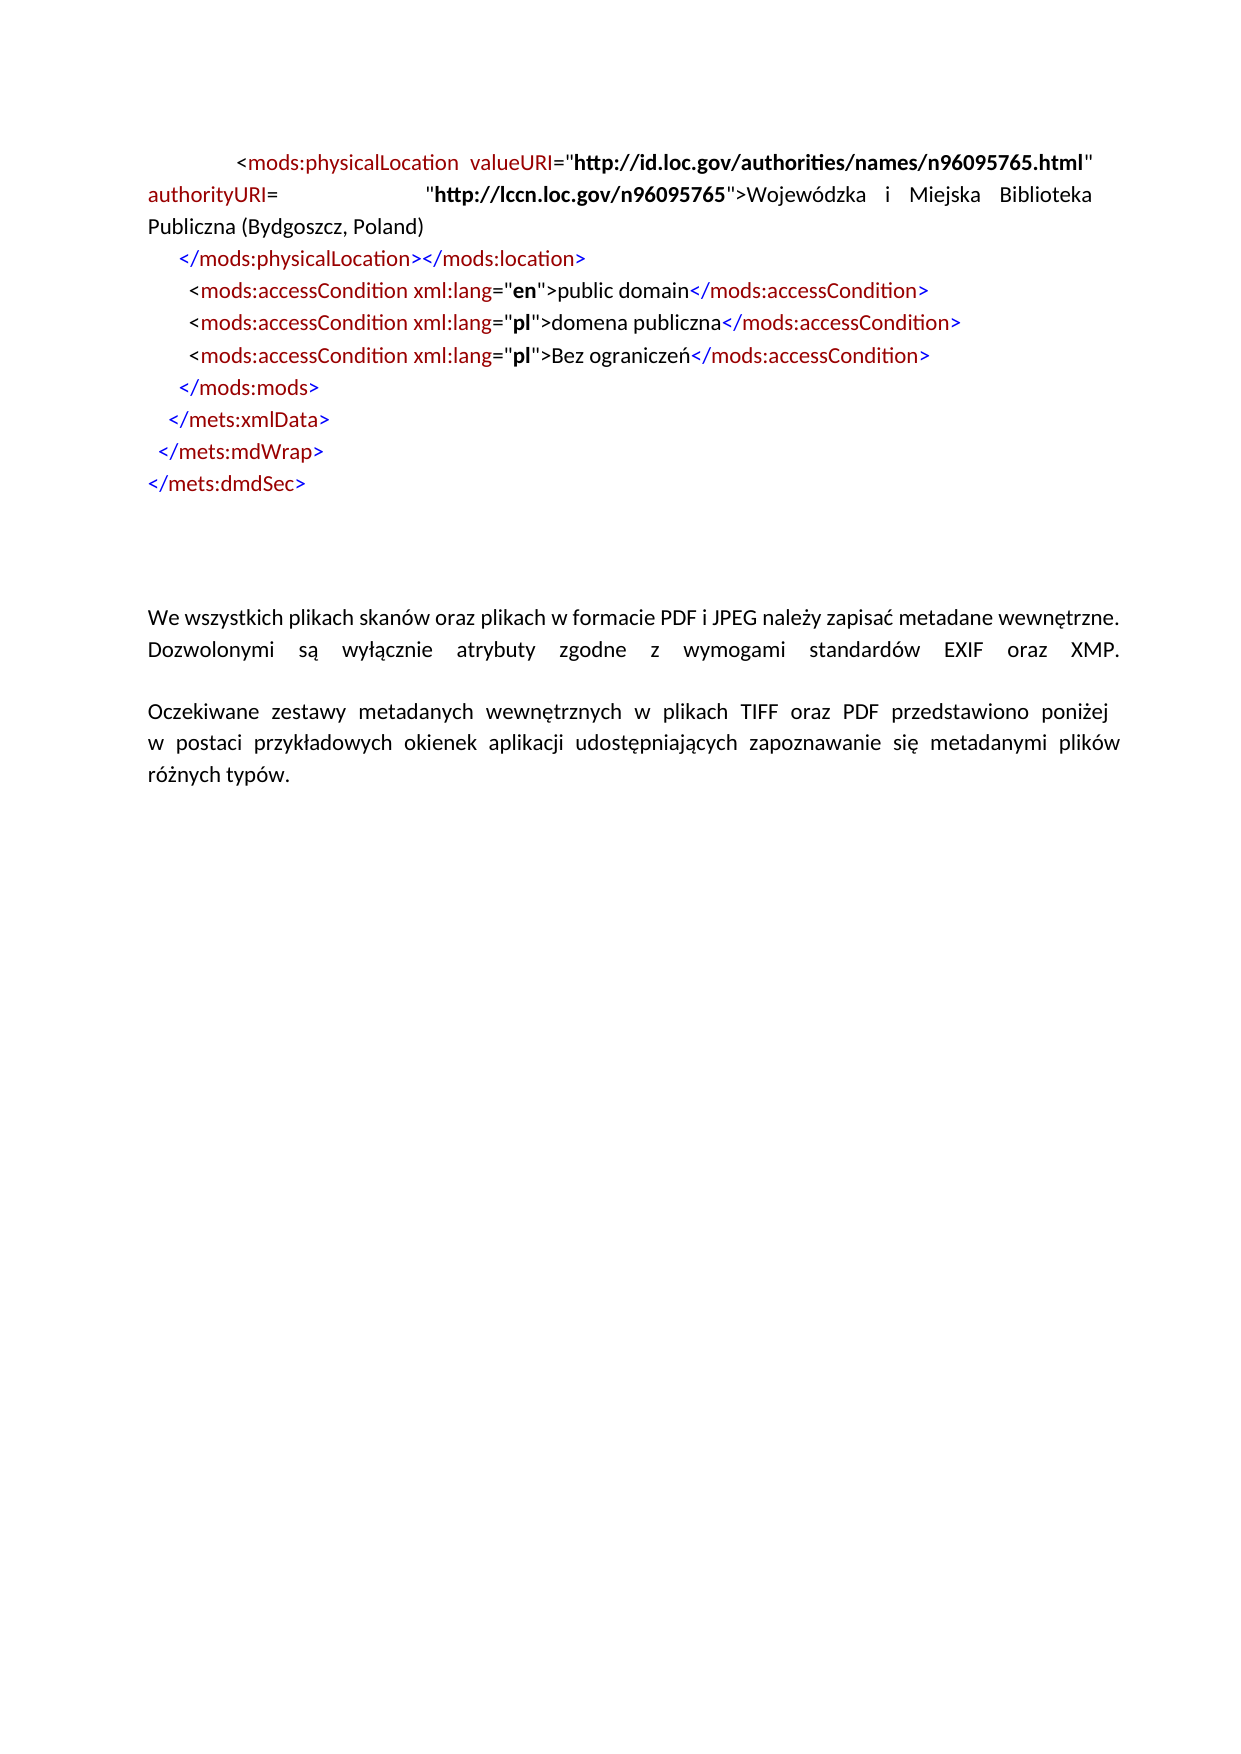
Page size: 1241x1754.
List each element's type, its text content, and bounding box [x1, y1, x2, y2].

text <mods:accessCondition xml:lang="pl">domena publiczna</mods:accessCondition> [148, 308, 1093, 337]
text </mods:physicalLocation></mods:location> [148, 244, 1093, 272]
text </mets:dmdSec> [148, 469, 1093, 497]
text </mets:xmlData> [148, 405, 1093, 433]
text <mods:physicalLocation valueURI="http://id.loc.gov/authorities/names/n96095765.html" authorityURI= "http://lccn.loc.gov/n96095765">Wojewódzka i Miejska Biblioteka Publiczna (Bydgoszcz, Poland) [148, 148, 1093, 240]
text <mods:accessCondition xml:lang="pl">Bez ograniczeń</mods:accessCondition> [148, 341, 1093, 369]
text </mets:mdWrap> [148, 437, 1093, 465]
text We wszystkich plikach skanów oraz plikach w formacie PDF i JPEG należy zapisać metadane wewnętrzne. Dozwolonymi są wyłącznie atrybuty zgodne z wymogami standardów EXIF oraz XMP. Oczekiwane zestawy metadanych wewnętrznych w plikach TIFF oraz PDF przedstawiono poniżej w postaci przykładowych okienek aplikacji udostępniających zapoznawanie się metadanymi plików różnych typów. [148, 600, 1122, 788]
text <mods:accessCondition xml:lang="en">public domain</mods:accessCondition> [148, 276, 1093, 304]
text </mods:mods> [148, 373, 1093, 401]
